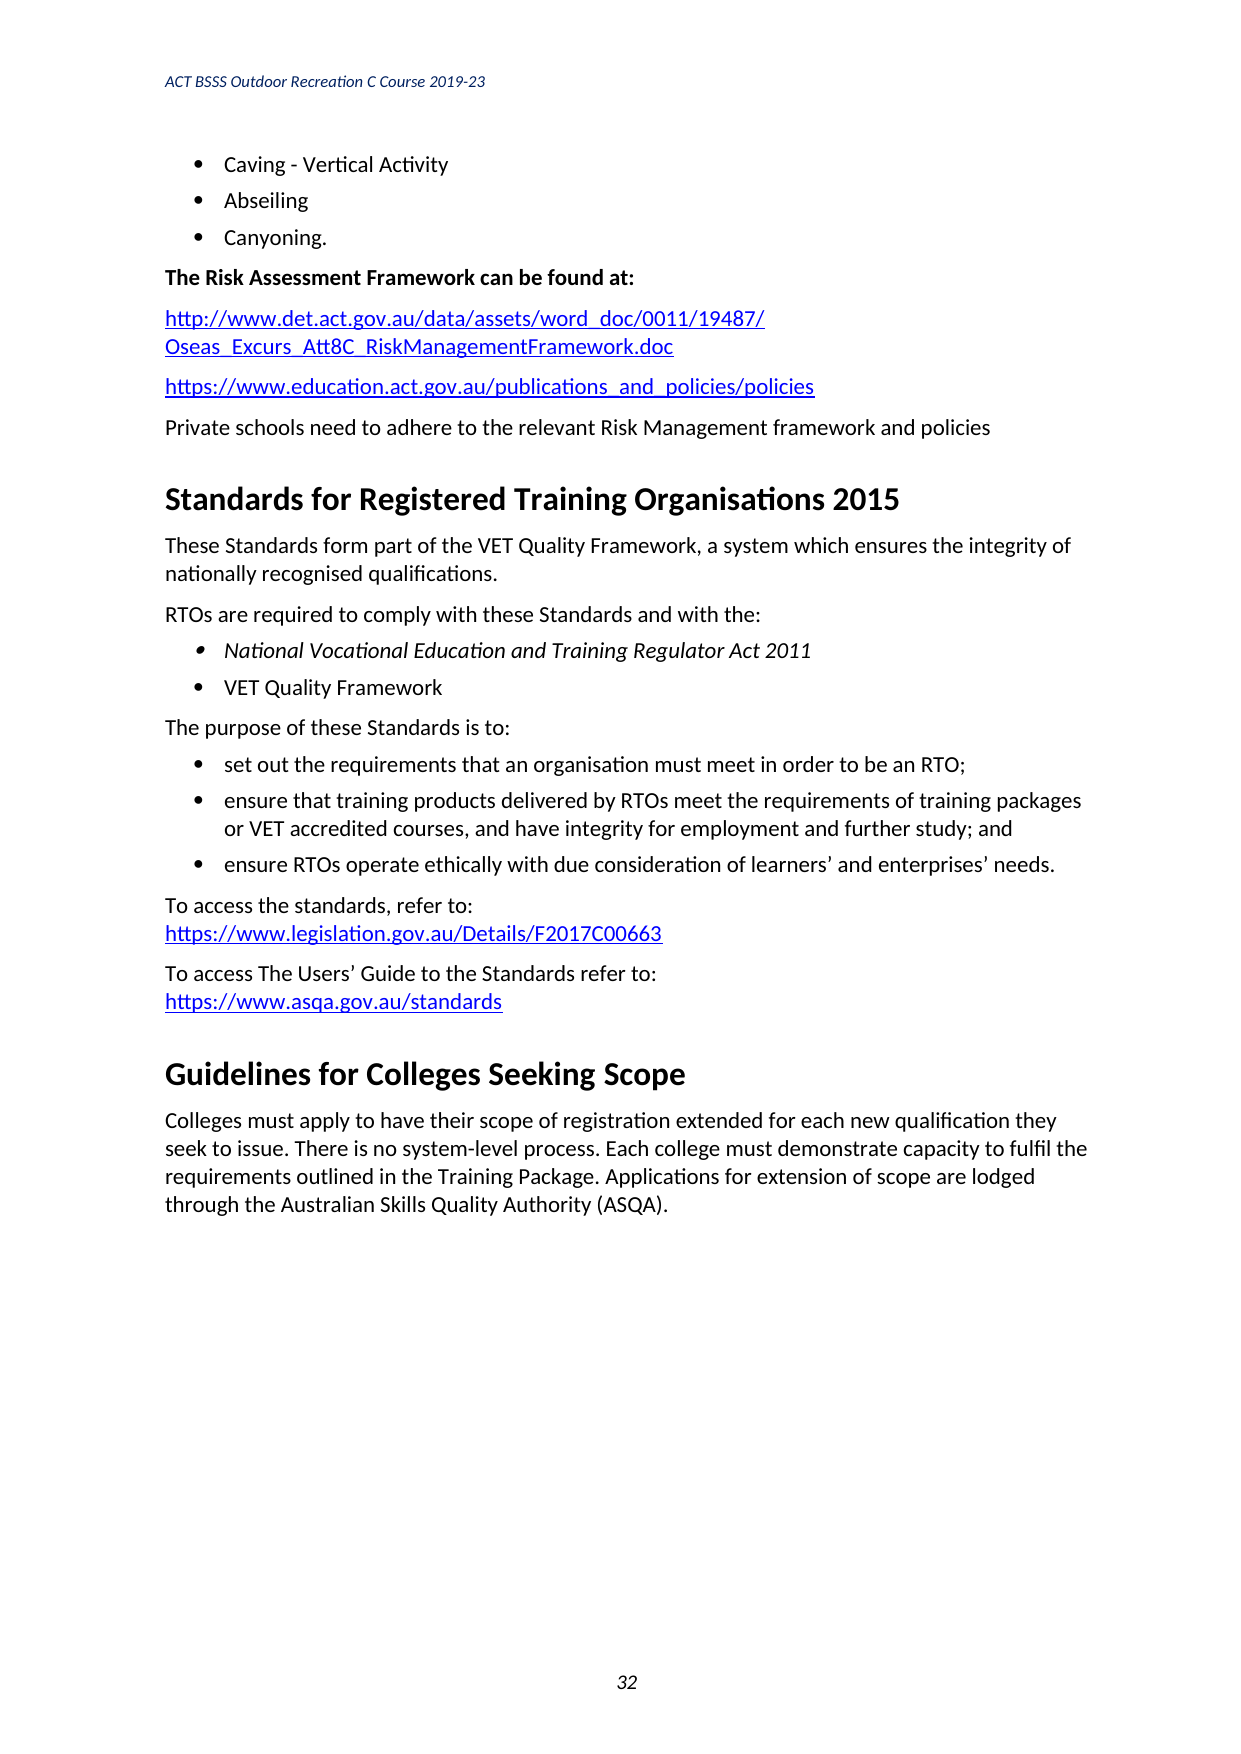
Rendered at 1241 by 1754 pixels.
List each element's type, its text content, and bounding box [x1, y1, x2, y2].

subtitle Guidelines for Colleges Seeking Scope [165, 1053, 1090, 1094]
list Caving - Vertical Activity [194, 150, 1090, 178]
list VET Quality Framework [194, 673, 1090, 701]
text http://www.det.act.gov.au/data/assets/word_doc/0011/19487/Oseas_Excurs_Att8C_RiskManagementFramework.doc [165, 304, 1090, 360]
text To access the standards, refer to: [165, 891, 1090, 919]
text The purpose of these Standards is to: [165, 713, 1090, 741]
text These Standards form part of the VET Quality Framework, a system which ensures the integrity of nationally recognised qualifications. [165, 532, 1090, 588]
list set out the requirements that an organisation must meet in order to be an RTO; [194, 750, 1090, 778]
list ensure RTOs operate ethically with due consideration of learners’ and enterprises’ needs. [194, 850, 1090, 878]
subtitle Standards for Registered Training Organisations 2015 [165, 478, 1090, 519]
text RTOs are required to comply with these Standards and with the: [165, 600, 1090, 628]
text Colleges must apply to have their scope of registration extended for each new qualification they seek to issue. There is no system-level process. Each college must demonstrate capacity to fulfil the requirements outlined in the Training Package. Applications for extension of scope are lodged through the Australian Skills Quality Authority (ASQA). [165, 1106, 1090, 1218]
text Private schools need to adhere to the relevant Risk Management framework and policies [165, 413, 1090, 441]
text https://www.asqa.gov.au/standards [165, 987, 1090, 1016]
text To access The Users’ Guide to the Standards refer to: [165, 959, 1090, 987]
text https://www.education.act.gov.au/publications_and_policies/policies [165, 372, 1090, 400]
list National Vocational Education and Training Regulator Act 2011 [194, 636, 1090, 664]
subtitle The Risk Assessment Framework can be found at: [165, 263, 1090, 291]
list Canyoning. [194, 223, 1090, 251]
list ensure that training products delivered by RTOs meet the requirements of training packages or VET accredited courses, and have integrity for employment and further study; and [194, 786, 1090, 842]
list Abseiling [194, 186, 1090, 214]
text https://www.legislation.gov.au/Details/F2017C00663 [165, 919, 1090, 947]
